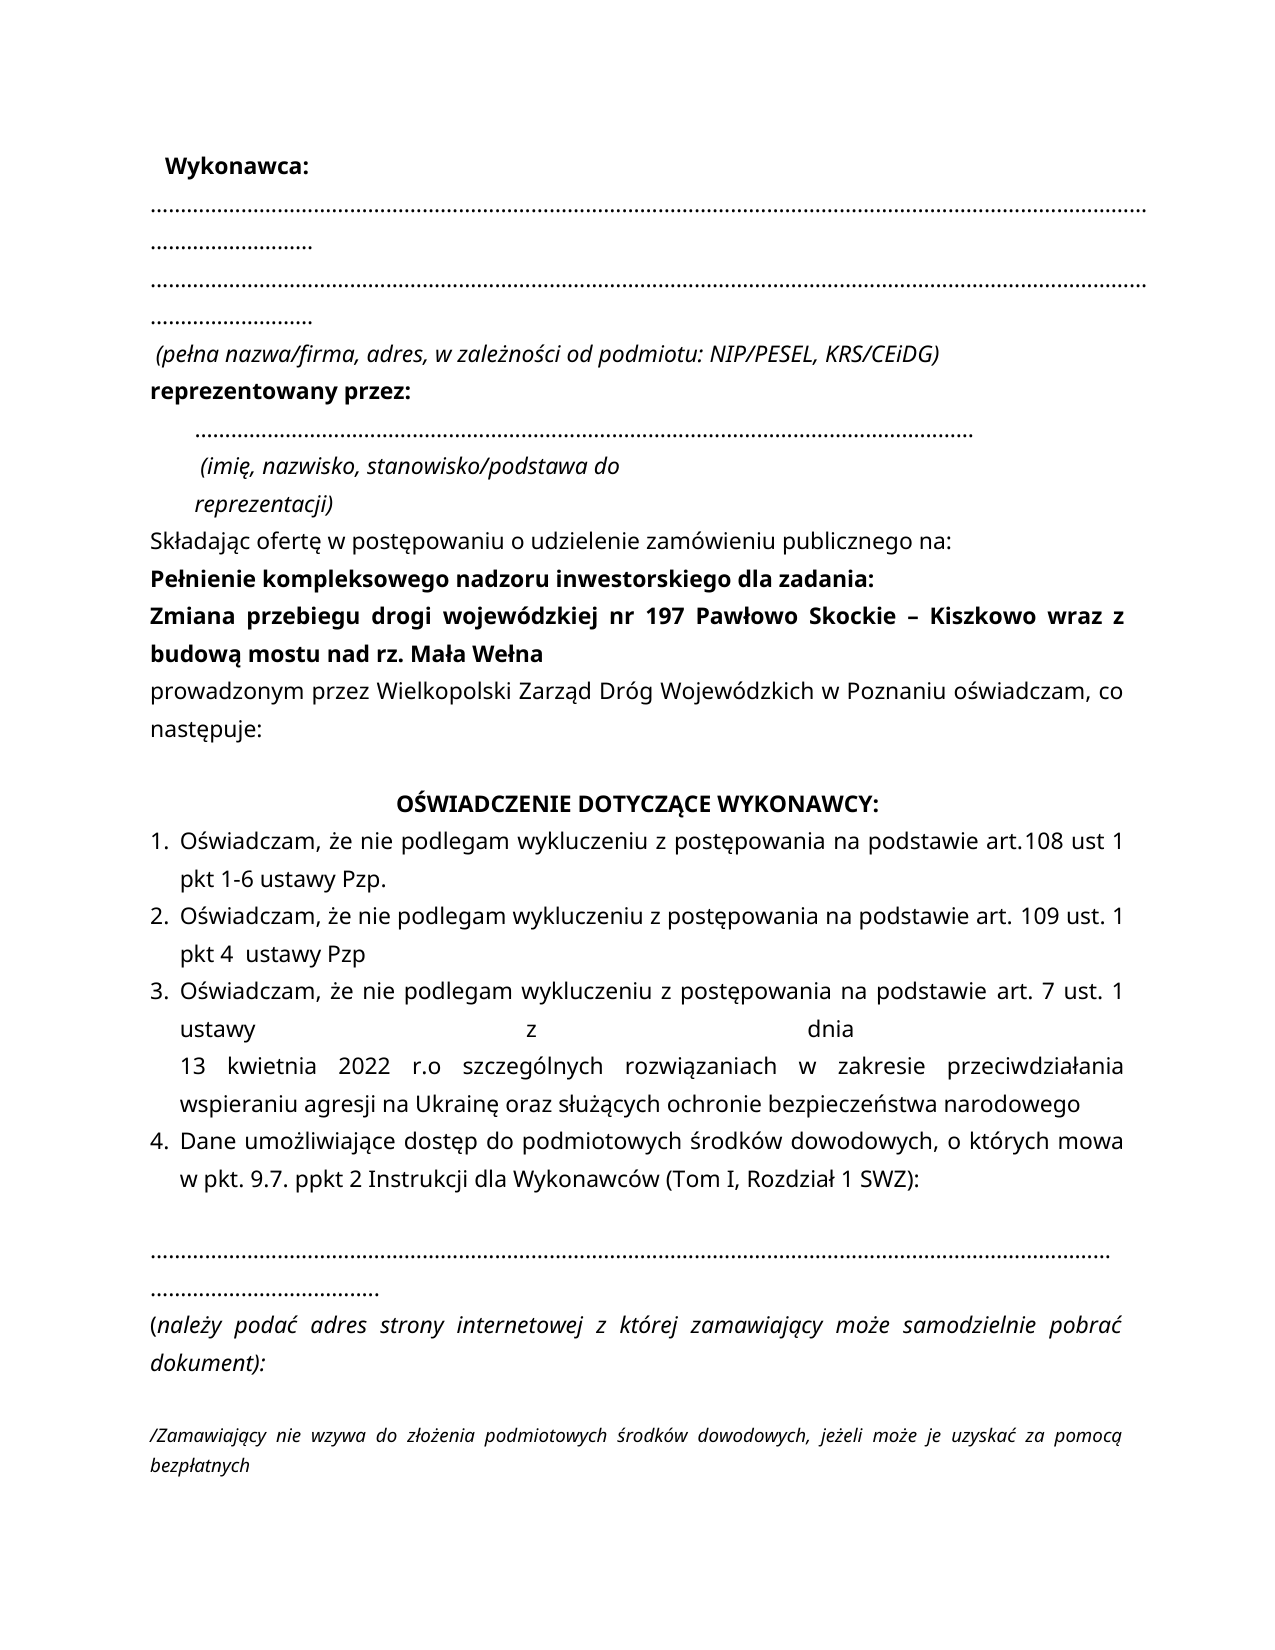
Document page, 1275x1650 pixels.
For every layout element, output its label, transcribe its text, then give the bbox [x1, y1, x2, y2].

text Składając ofertę w postępowaniu o udzielenie zamówieniu publicznego na: [150, 525, 1125, 556]
list Oświadczam, że nie podlegam wykluczeniu z postępowania na podstawie art. 7 ust. 1 ustawy z dnia 13 kwietnia 2022 r.o szczególnych rozwiązaniach w zakresie przeciwdziałania wspieraniu agresji na Ukrainę oraz służących ochronie bezpieczeństwa narodowego [150, 975, 1125, 1119]
text ………………………………………………………………………………………………………………………………………………………………………… [150, 187, 1155, 256]
text (imię, nazwisko, stanowisko/podstawa do reprezentacji) [194, 450, 741, 519]
text ………………………………………………………………………………………………………………………………………………………………………… [150, 262, 1155, 331]
list Dane umożliwiające dostęp do podmiotowych środków dowodowych, o których mowa w pkt. 9.7. ppkt 2 Instrukcji dla Wykonawców (Tom I, Rozdział 1 SWZ): [150, 1125, 1125, 1194]
text Pełnienie kompleksowego nadzoru inwestorskiego dla zadania: [150, 562, 1125, 594]
text (pełna nazwa/firma, adres, w zależności od podmiotu: NIP/PESEL, KRS/CEiDG) [150, 337, 948, 369]
text ………………………………………………………………………………………………………………… [194, 412, 1155, 444]
list Oświadczam, że nie podlegam wykluczeniu z postępowania na podstawie art. 109 ust. 1 pkt 4 ustawy Pzp [150, 900, 1125, 969]
text OŚWIADCZENIE DOTYCZĄCE WYKONAWCY: [150, 787, 1125, 819]
list Oświadczam, że nie podlegam wykluczeniu z postępowania na podstawie art.108 ust 1 pkt 1-6 ustawy Pzp. [150, 825, 1125, 894]
text reprezentowany przez: [150, 375, 948, 406]
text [150, 1422, 1125, 1478]
text …………………………………………………………………………………………………………………………………………………………………………….. [150, 1234, 1125, 1303]
text (należy podać adres strony internetowej z której zamawiający może samodzielnie pobrać dokument): [150, 1309, 1125, 1378]
text Zmiana przebiegu drogi wojewódzkiej nr 197 Pawłowo Skockie – Kiszkowo wraz z budową mostu nad rz. Mała Wełna [150, 600, 1125, 669]
text prowadzonym przez Wielkopolski Zarząd Dróg Wojewódzkich w Poznaniu oświadczam, co następuje: [150, 675, 1125, 744]
text Wykonawca: [165, 150, 1125, 181]
